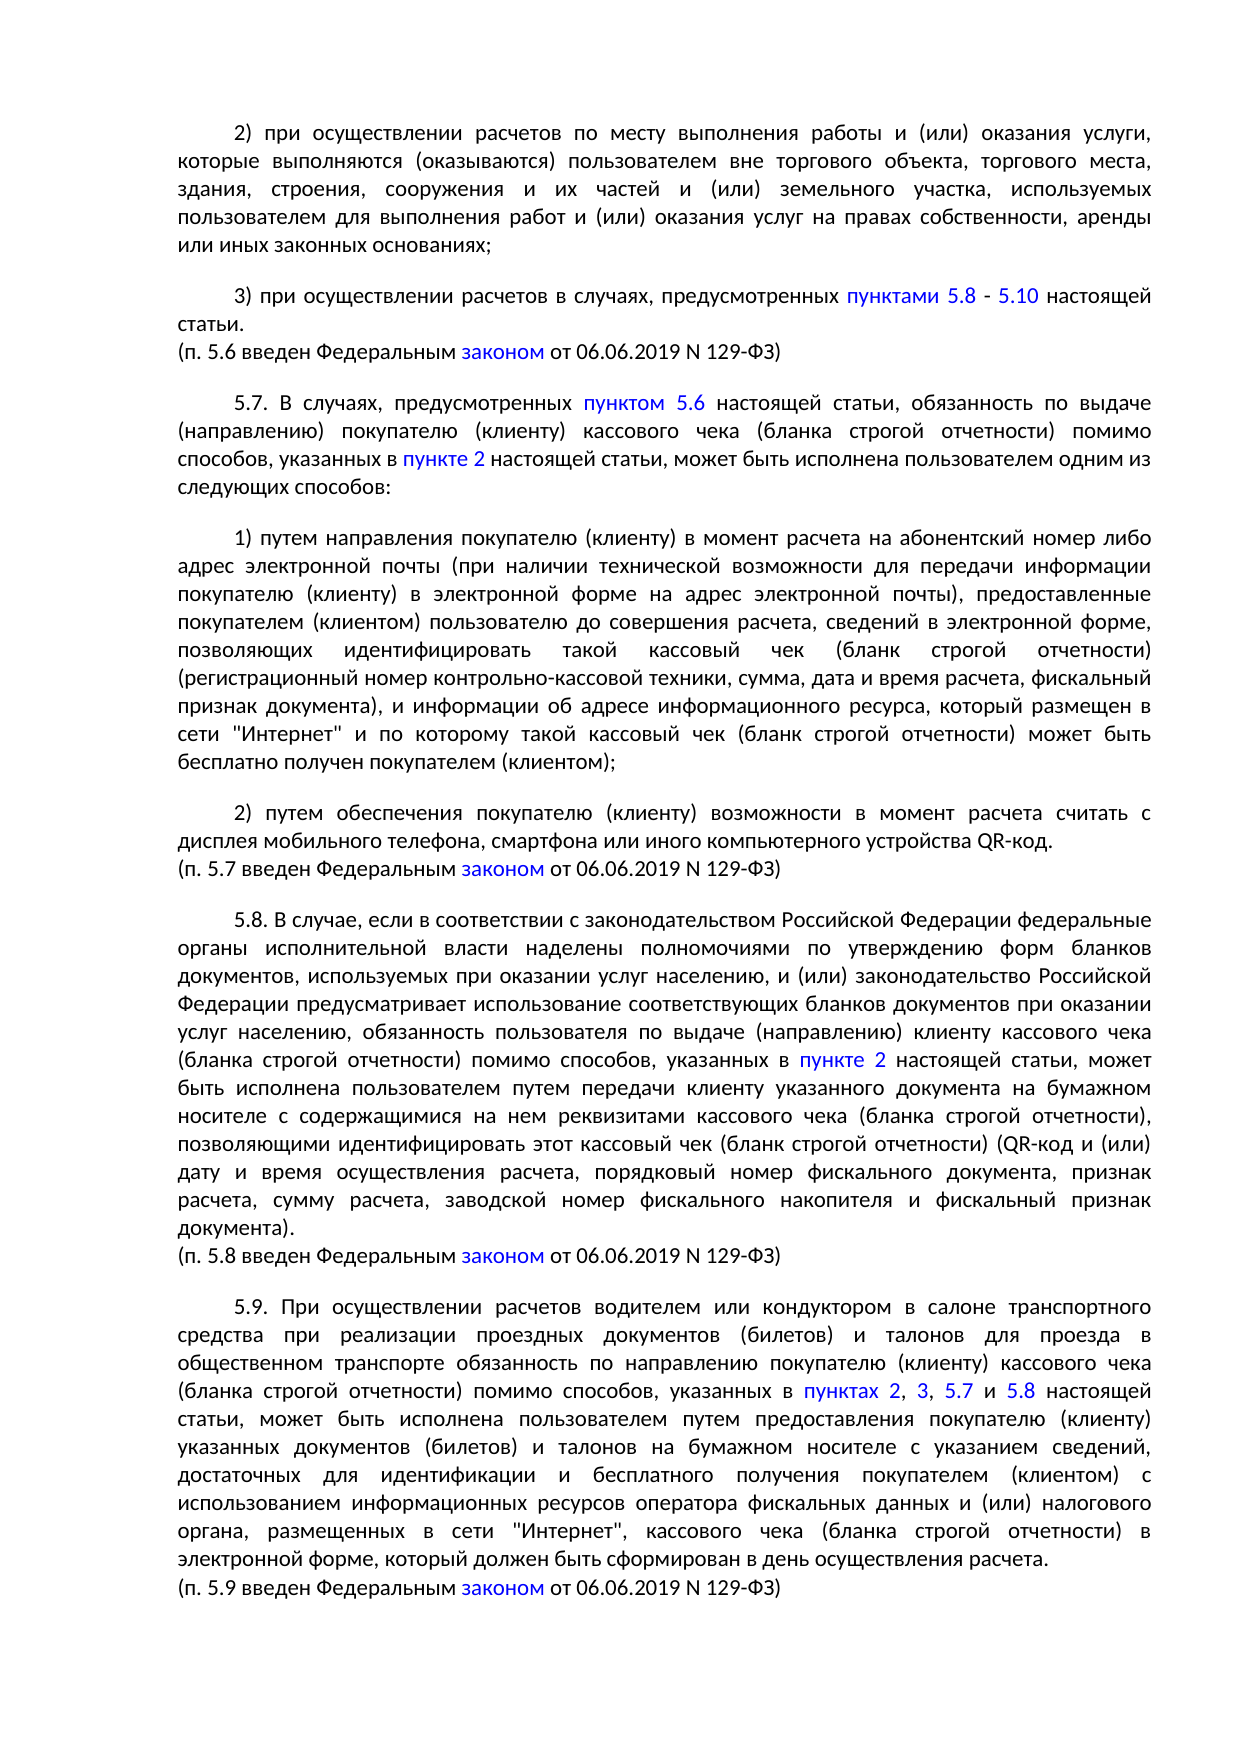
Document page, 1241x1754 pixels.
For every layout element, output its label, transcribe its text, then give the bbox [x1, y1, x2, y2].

text (п. 5.6 введен Федеральным законом от 06.06.2019 N 129-ФЗ) [177, 337, 1152, 365]
text 5.9. При осуществлении расчетов водителем или кондуктором в салоне транспортного средства при реализации проездных документов (билетов) и талонов для проезда в общественном транспорте обязанность по направлению покупателю (клиенту) кассового чека (бланка строгой отчетности) помимо способов, указанных в пунктах 2, 3, 5.7 и 5.8 настоящей статьи, может быть исполнена пользователем путем предоставления покупателю (клиенту) указанных документов (билетов) и талонов на бумажном носителе с указанием сведений, достаточных для идентификации и бесплатного получения покупателем (клиентом) с использованием информационных ресурсов оператора фискальных данных и (или) налогового органа, размещенных в сети "Интернет", кассового чека (бланка строгой отчетности) в электронной форме, который должен быть сформирован в день осуществления расчета. [177, 1292, 1152, 1573]
text 5.8. В случае, если в соответствии с законодательством Российской Федерации федеральные органы исполнительной власти наделены полномочиями по утверждению форм бланков документов, используемых при оказании услуг населению, и (или) законодательство Российской Федерации предусматривает использование соответствующих бланков документов при оказании услуг населению, обязанность пользователя по выдаче (направлению) клиенту кассового чека (бланка строгой отчетности) помимо способов, указанных в пункте 2 настоящей статьи, может быть исполнена пользователем путем передачи клиенту указанного документа на бумажном носителе с содержащимися на нем реквизитами кассового чека (бланка строгой отчетности), позволяющими идентифицировать этот кассовый чек (бланк строгой отчетности) (QR-код и (или) дату и время осуществления расчета, порядковый номер фискального документа, признак расчета, сумму расчета, заводской номер фискального накопителя и фискальный признак документа). [177, 905, 1152, 1241]
text 2) путем обеспечения покупателю (клиенту) возможности в момент расчета считать с дисплея мобильного телефона, смартфона или иного компьютерного устройства QR-код. [177, 798, 1152, 854]
text 1) путем направления покупателю (клиенту) в момент расчета на абонентский номер либо адрес электронной почты (при наличии технической возможности для передачи информации покупателю (клиенту) в электронной форме на адрес электронной почты), предоставленные покупателем (клиентом) пользователю до совершения расчета, сведений в электронной форме, позволяющих идентифицировать такой кассовый чек (бланк строгой отчетности) (регистрационный номер контрольно-кассовой техники, сумма, дата и время расчета, фискальный признак документа), и информации об адресе информационного ресурса, который размещен в сети "Интернет" и по которому такой кассовый чек (бланк строгой отчетности) может быть бесплатно получен покупателем (клиентом); [177, 523, 1152, 775]
text (п. 5.7 введен Федеральным законом от 06.06.2019 N 129-ФЗ) [177, 854, 1152, 882]
text (п. 5.8 введен Федеральным законом от 06.06.2019 N 129-ФЗ) [177, 1241, 1152, 1269]
text 5.7. В случаях, предусмотренных пунктом 5.6 настоящей статьи, обязанность по выдаче (направлению) покупателю (клиенту) кассового чека (бланка строгой отчетности) помимо способов, указанных в пункте 2 настоящей статьи, может быть исполнена пользователем одним из следующих способов: [177, 388, 1152, 500]
text 3) при осуществлении расчетов в случаях, предусмотренных пунктами 5.8 - 5.10 настоящей статьи. [177, 281, 1152, 337]
text (п. 5.9 введен Федеральным законом от 06.06.2019 N 129-ФЗ) [177, 1573, 1152, 1601]
text 2) при осуществлении расчетов по месту выполнения работы и (или) оказания услуги, которые выполняются (оказываются) пользователем вне торгового объекта, торгового места, здания, строения, сооружения и их частей и (или) земельного участка, используемых пользователем для выполнения работ и (или) оказания услуг на правах собственности, аренды или иных законных основаниях; [177, 118, 1152, 258]
